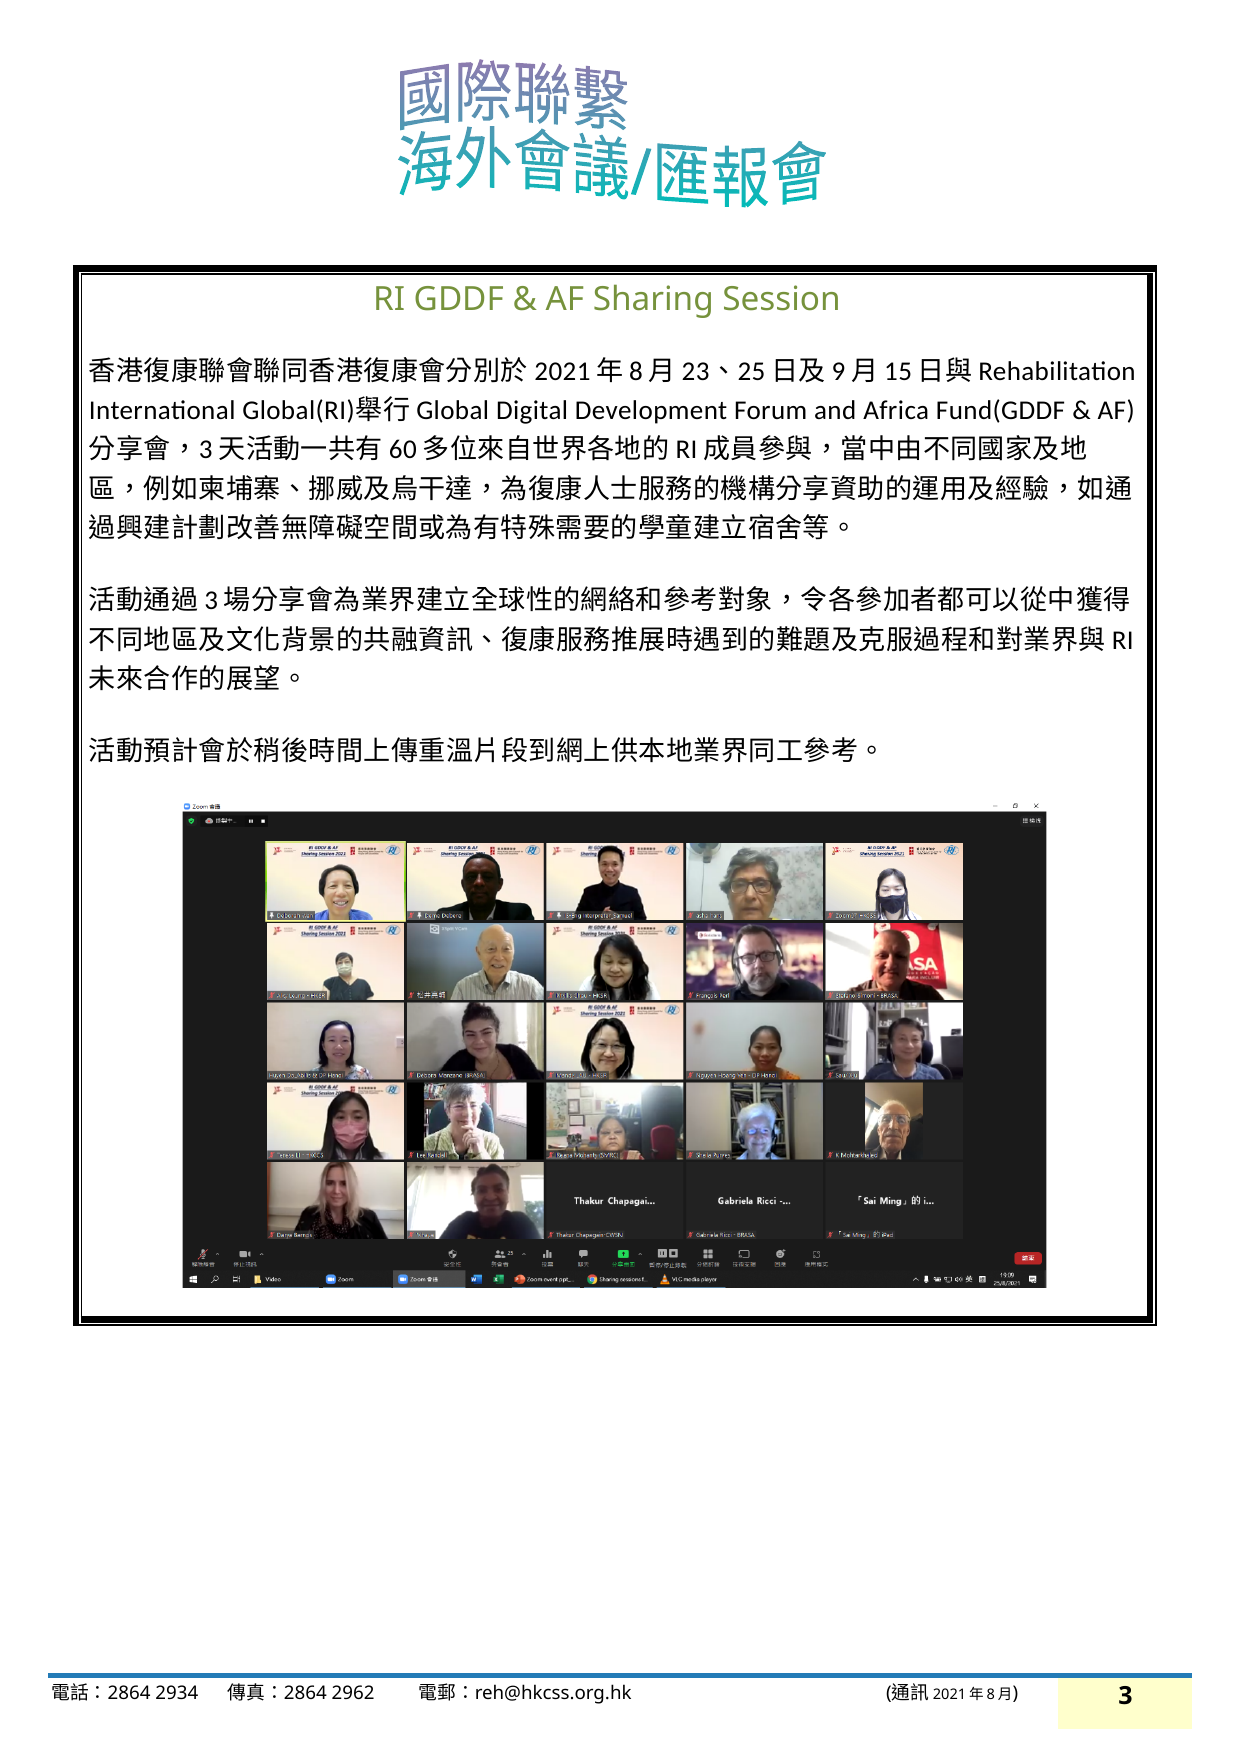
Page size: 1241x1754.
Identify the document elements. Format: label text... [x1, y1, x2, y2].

table_header RI GDDF & AF Sharing Session 香港復康聯會聯同香港復康會分別於2021年8月23、25日及9月15日與Rehabilitation International Global(RI)舉行Global Digital Development Forum and Africa Fund(GDDF & AF)分享會，3天活動一共有60多位來自世界各地的RI成員參與，當中由不同國家及地區，例如柬埔寨、挪威及烏干達，為復康人士服務的機構分享資助的運用及經驗，如通過興建計劃改善無障礙空間或為有特殊需要的學童建立宿舍等。 活動通過3場分享會為業界建立全球性的網絡和參考對象，令各參加者都可以從中獲得不同地區及文化背景的共融資訊、復康服務推展時遇到的難題及克服過程和對業界與RI未來合作的展望。 活動預計會於稍後時間上傳重溫片段到網上供本地業界同工參考。 [82, 275, 1147, 1316]
picture [182, 801, 1047, 1288]
